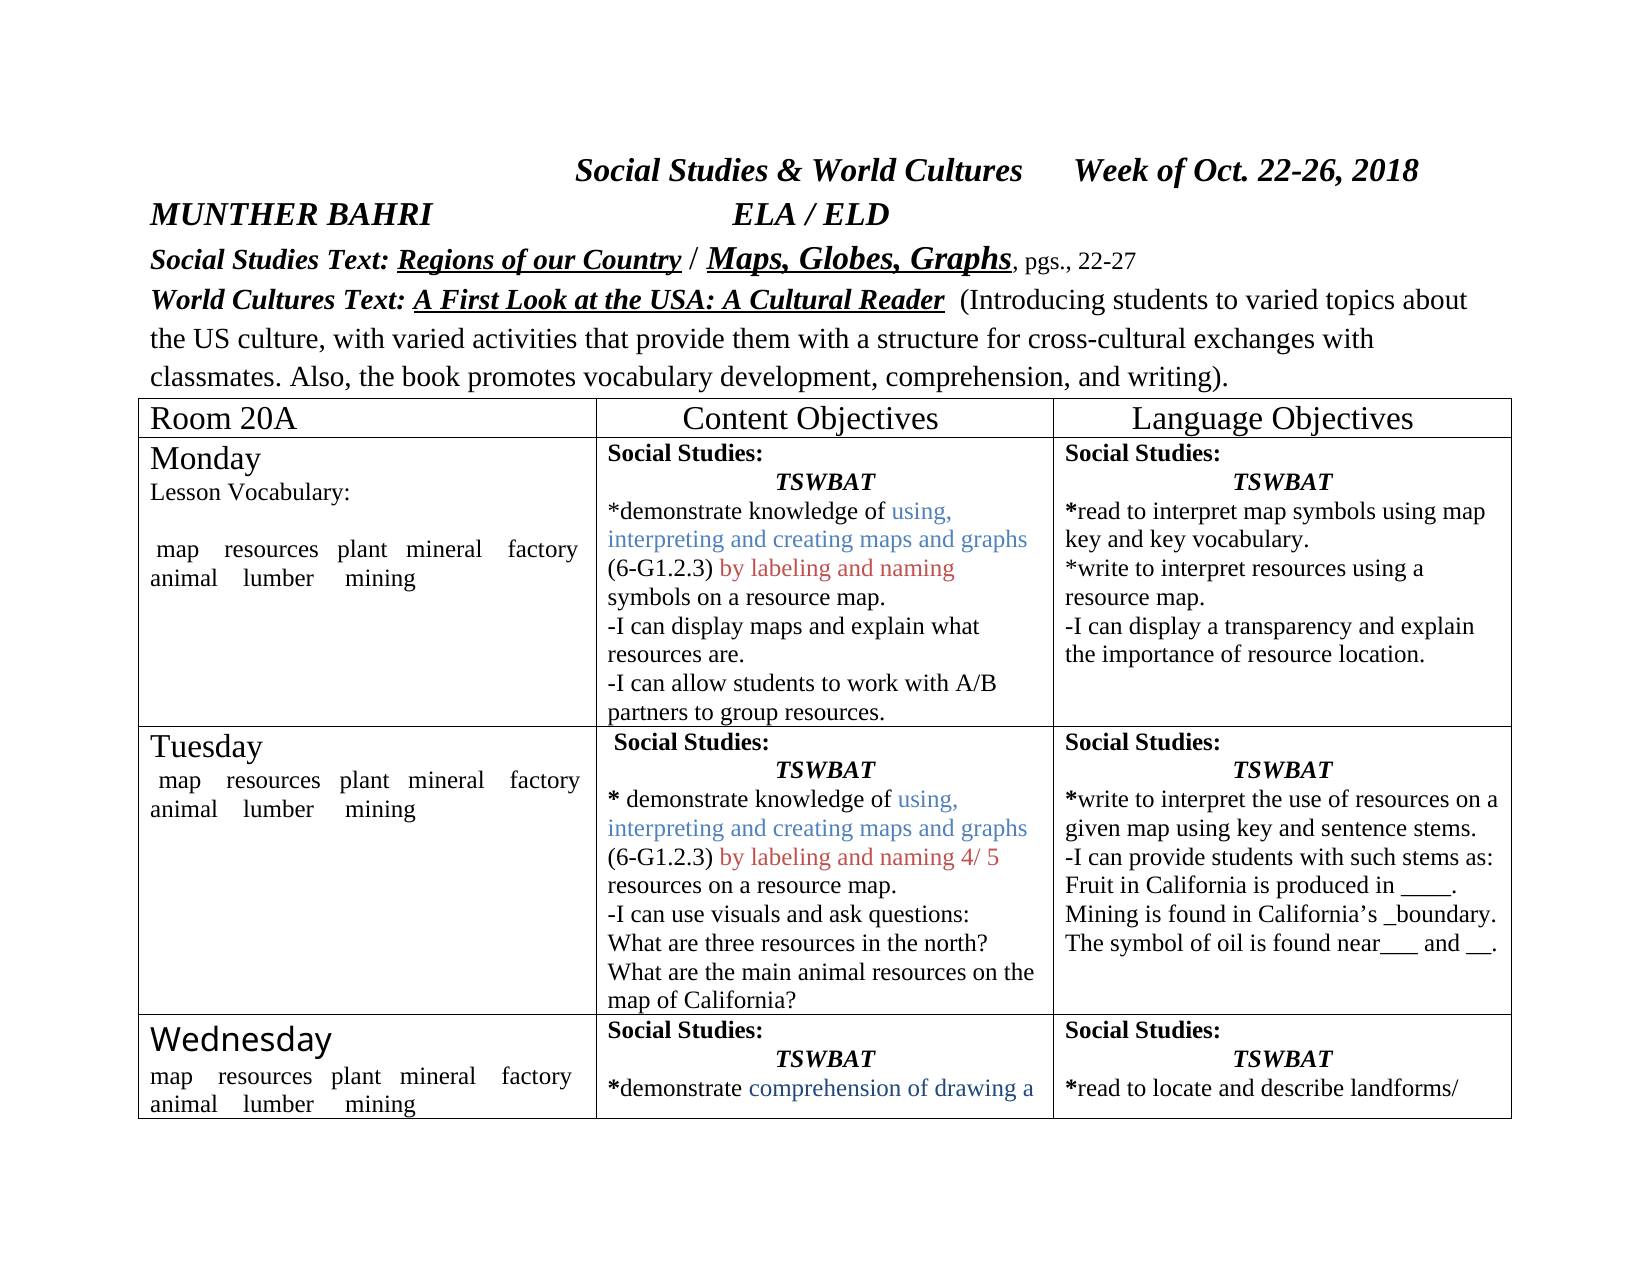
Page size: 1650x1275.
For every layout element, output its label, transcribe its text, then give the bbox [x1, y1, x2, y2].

text Social Studies & World Cultures Week of Oct. 22-26, 2018 [150, 150, 1500, 188]
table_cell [1054, 1015, 1511, 1118]
table_cell Social Studies: TSWBAT *read to interpret map symbols using map key and key vocabulary. *write to interpret resources using a resource map. -I can display a transparency and explain the importance of resource location. [1054, 438, 1511, 726]
table_header Language Objectives [1054, 399, 1511, 437]
table_cell Tuesday map resources plant mineral factory animal lumber mining [139, 727, 596, 1014]
table_cell Monday Lesson Vocabulary: map resources plant mineral factory animal lumber mining [139, 438, 596, 726]
table_cell Social Studies: TSWBAT * demonstrate knowledge of using, interpreting and creating maps and graphs (6-G1.2.3) by labeling and naming 4/ 5 resources on a resource map. -I can use visuals and ask questions: What are three resources in the north? What are the main animal resources on the map of California? [597, 727, 1053, 1014]
text Social Studies Text: Regions of our Country / Maps, Globes, Graphs, pgs., 22-27 [150, 238, 1500, 276]
table_cell Social Studies: TSWBAT *write to interpret the use of resources on a given map using key and sentence stems. -I can provide students with such stems as: Fruit in California is produced in ____. Mining is found in California’s _boundary. The symbol of oil is found near___ and __. [1054, 727, 1511, 1014]
text MUNTHER BAHRI ELA / ELD [150, 194, 1500, 232]
text World Cultures Text: A First Look at the USA: A Cultural Reader (Introducing students to varied topics about the US culture, with varied activities that provide them with a structure for cross-cultural exchanges with classmates. Also, the book promotes vocabulary development, comprehension, and writing). [150, 282, 1500, 393]
table_cell Social Studies: TSWBAT *demonstrate knowledge of using, interpreting and creating maps and graphs (6-G1.2.3) by labeling and naming symbols on a resource map. -I can display maps and explain what resources are. -I can allow students to work with A/B partners to group resources. [597, 438, 1053, 726]
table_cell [139, 1015, 596, 1118]
table_header Room 20A [139, 399, 596, 437]
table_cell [597, 1015, 1053, 1118]
table_header Content Objectives [597, 399, 1053, 437]
